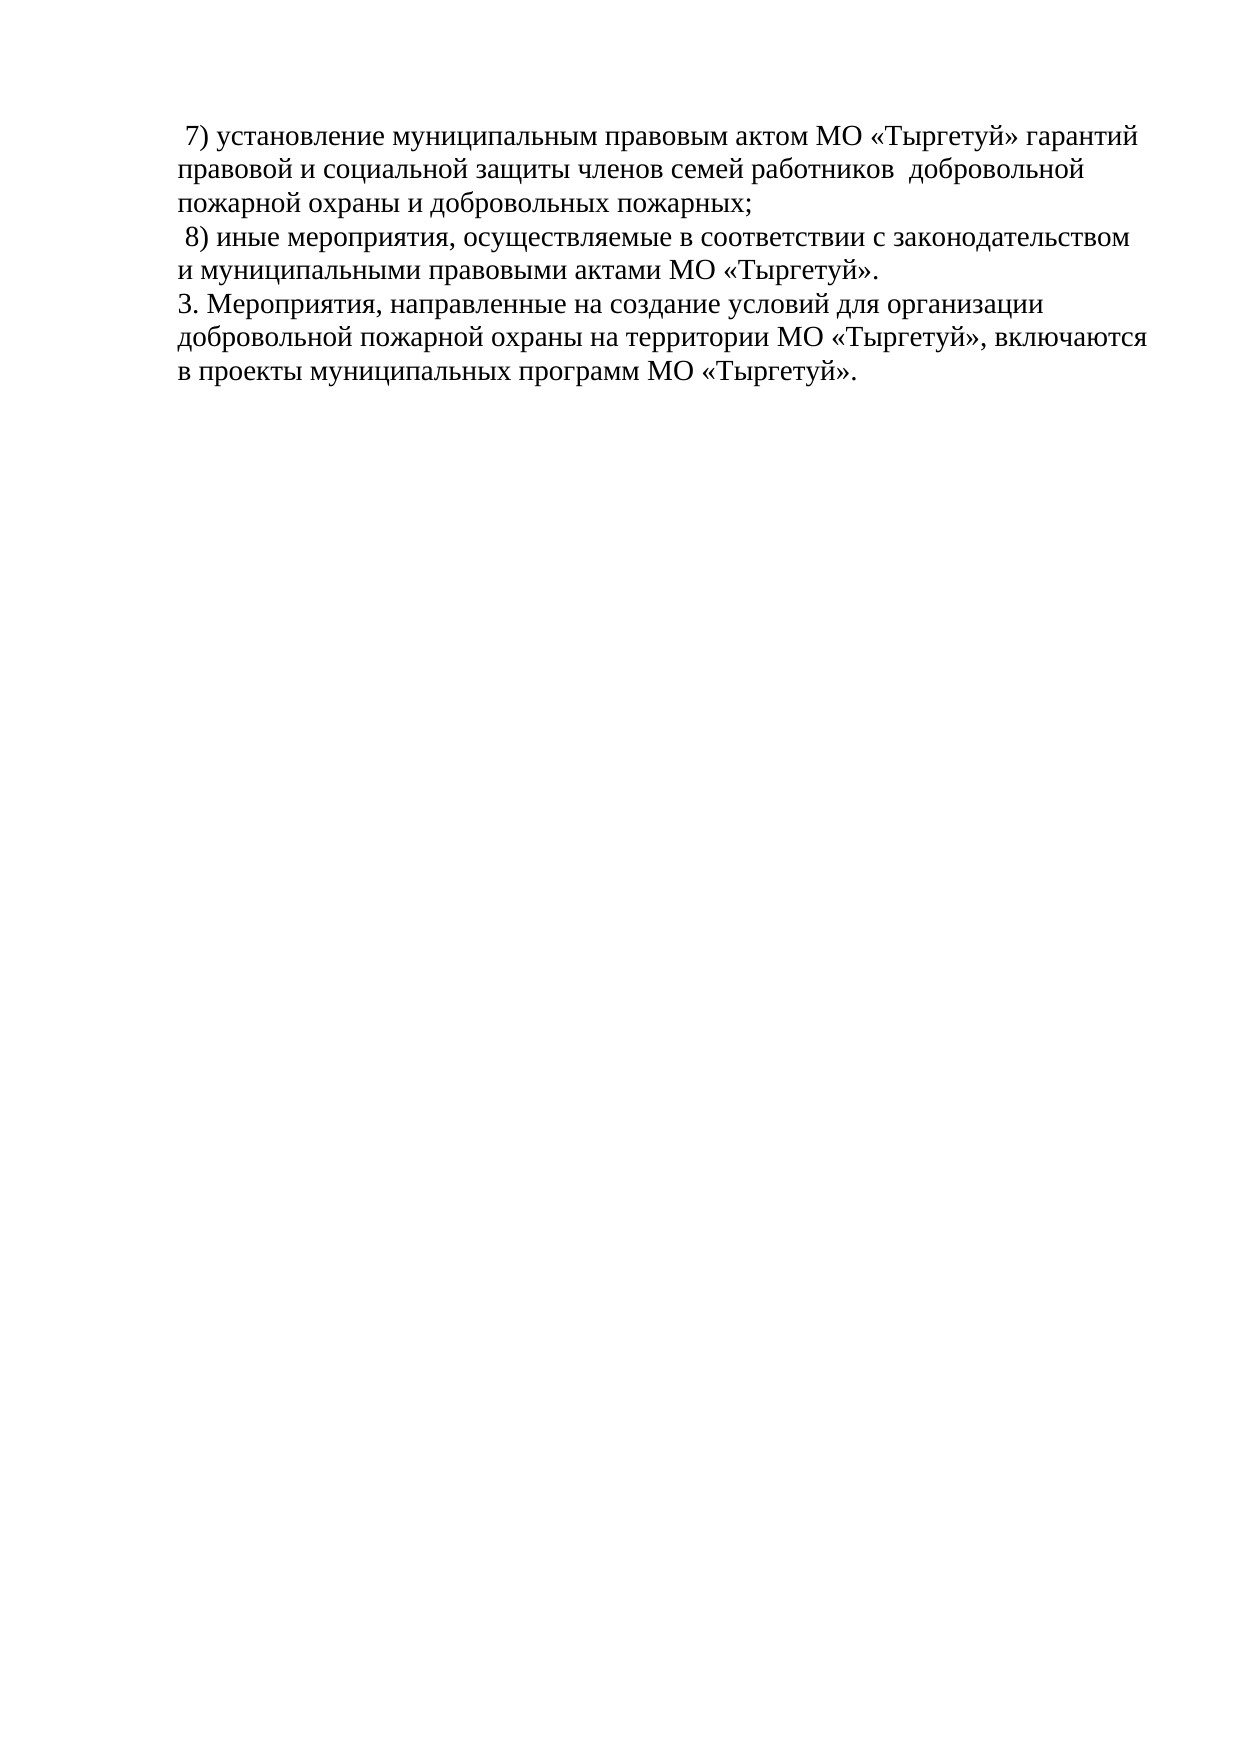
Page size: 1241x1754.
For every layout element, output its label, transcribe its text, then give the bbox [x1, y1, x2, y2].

text 8) иные мероприятия, осуществляемые в соответствии с законодательством и муниципальными правовыми актами МО «Тыргетуй». [177, 219, 1152, 286]
text 7) установление муниципальным правовым актом МО «Тыргетуй» гарантий правовой и социальной защиты членов семей работников добровольной пожарной охраны и добровольных пожарных; [177, 118, 1152, 219]
text 3. Мероприятия, направленные на создание условий для организации добровольной пожарной охраны на территории МО «Тыргетуй», включаются в проекты муниципальных программ МО «Тыргетуй». [177, 286, 1152, 386]
